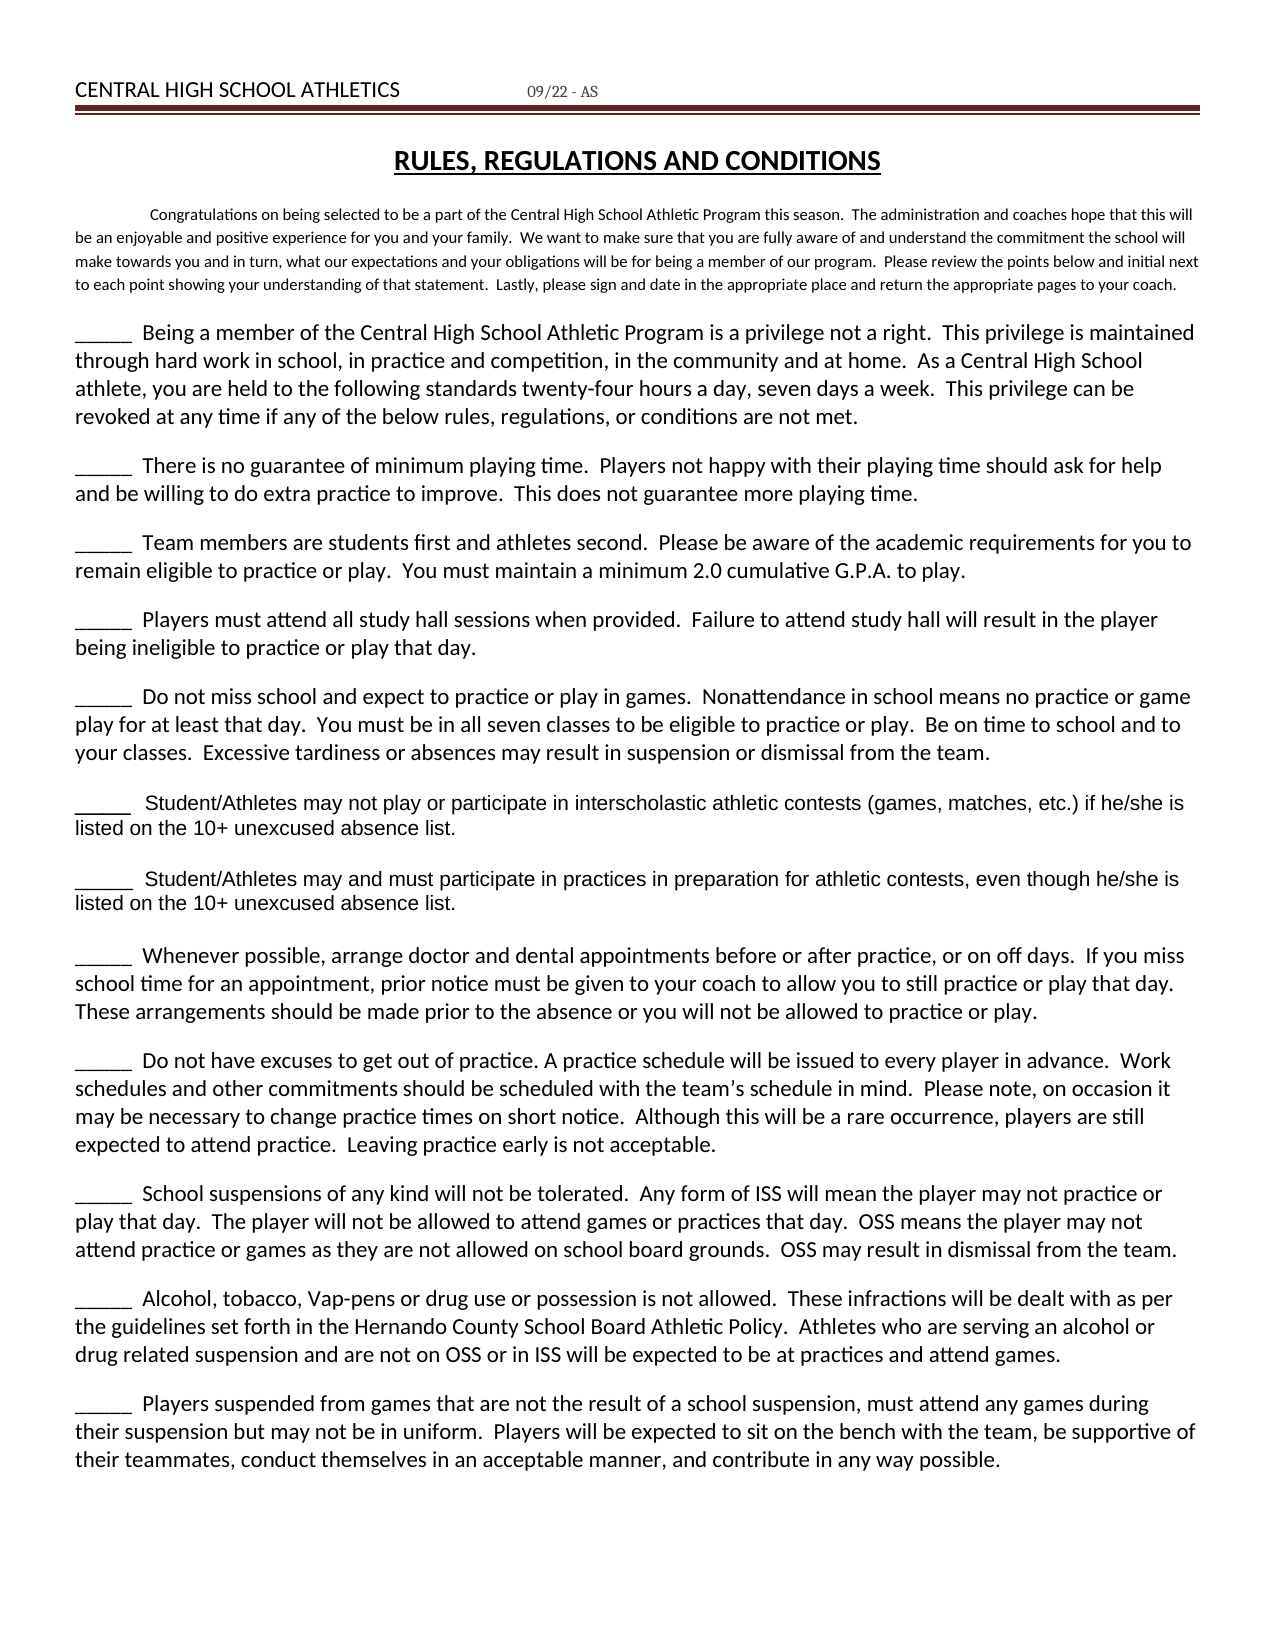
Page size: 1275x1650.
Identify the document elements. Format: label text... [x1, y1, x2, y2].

text _____ Team members are students first and athletes second. Please be aware of the academic requirements for you to remain eligible to practice or play. You must maintain a minimum 2.0 cumulative G.P.A. to play. [75, 528, 1200, 584]
text _____ Players suspended from games that are not the result of a school suspension, must attend any games during their suspension but may not be in uniform. Players will be expected to sit on the bench with the team, be supportive of their teammates, conduct themselves in an acceptable manner, and contribute in any way possible. [75, 1389, 1200, 1473]
text _____ Alcohol, tobacco, Vap-pens or drug use or possession is not allowed. These infractions will be dealt with as per the guidelines set forth in the Hernando County School Board Athletic Policy. Athletes who are serving an alcohol or drug related suspension and are not on OSS or in ISS will be expected to be at practices and attend games. [75, 1284, 1200, 1368]
text _____ Student/Athletes may and must participate in practices in preparation for athletic contests, even though he/she is listed on the 10+ unexcused absence list. [75, 866, 1200, 914]
text _____ Being a member of the Central High School Athletic Program is a privilege not a right. This privilege is maintained through hard work in school, in practice and competition, in the community and at home. As a Central High School athlete, you are held to the following standards twenty-four hours a day, seven days a week. This privilege can be revoked at any time if any of the below rules, regulations, or conditions are not met. [75, 318, 1200, 431]
text _____ School suspensions of any kind will not be tolerated. Any form of ISS will mean the player may not practice or play that day. The player will not be allowed to attend games or practices that day. OSS means the player may not attend practice or games as they are not allowed on school board grounds. OSS may result in dismissal from the team. [75, 1179, 1200, 1263]
text ____ Student/Athletes may not play or participate in interscholastic athletic contests (games, matches, etc.) if he/she is listed on the 10+ unexcused absence list. [75, 787, 1200, 839]
text _____ Do not have excuses to get out of practice. A practice schedule will be issued to every player in advance. Work schedules and other commitments should be scheduled with the team’s schedule in mind. Please note, on occasion it may be necessary to change practice times on short notice. Although this will be a rare occurrence, players are still expected to attend practice. Leaving practice early is not acceptable. [75, 1046, 1200, 1158]
text RULES, REGULATIONS AND CONDITIONS [75, 142, 1200, 178]
text Congratulations on being selected to be a part of the Central High School Athletic Program this season. The administration and coaches hope that this will be an enjoyable and positive experience for you and your family. We want to make sure that you are fully aware of and understand the commitment the school will make towards you and in turn, what our expectations and your obligations will be for being a member of our program. Please review the points below and initial next to each point showing your understanding of that statement. Lastly, please sign and date in the appropriate place and return the appropriate pages to your coach. [75, 204, 1200, 294]
text _____ There is no guarantee of minimum playing time. Players not happy with their playing time should ask for help and be willing to do extra practice to improve. This does not guarantee more playing time. [75, 451, 1200, 507]
text _____ Whenever possible, arrange doctor and dental appointments before or after practice, or on off days. If you miss school time for an appointment, prior notice must be given to your coach to allow you to still practice or play that day. These arrangements should be made prior to the absence or you will not be allowed to practice or play. [75, 941, 1200, 1025]
text _____ Do not miss school and expect to practice or play in games. Nonattendance in school means no practice or game play for at least that day. You must be in all seven classes to be eligible to practice or play. Be on time to school and to your classes. Excessive tardiness or absences may result in suspension or dismissal from the team. [75, 682, 1200, 766]
text _____ Players must attend all study hall sessions when provided. Failure to attend study hall will result in the player being ineligible to practice or play that day. [75, 605, 1200, 661]
